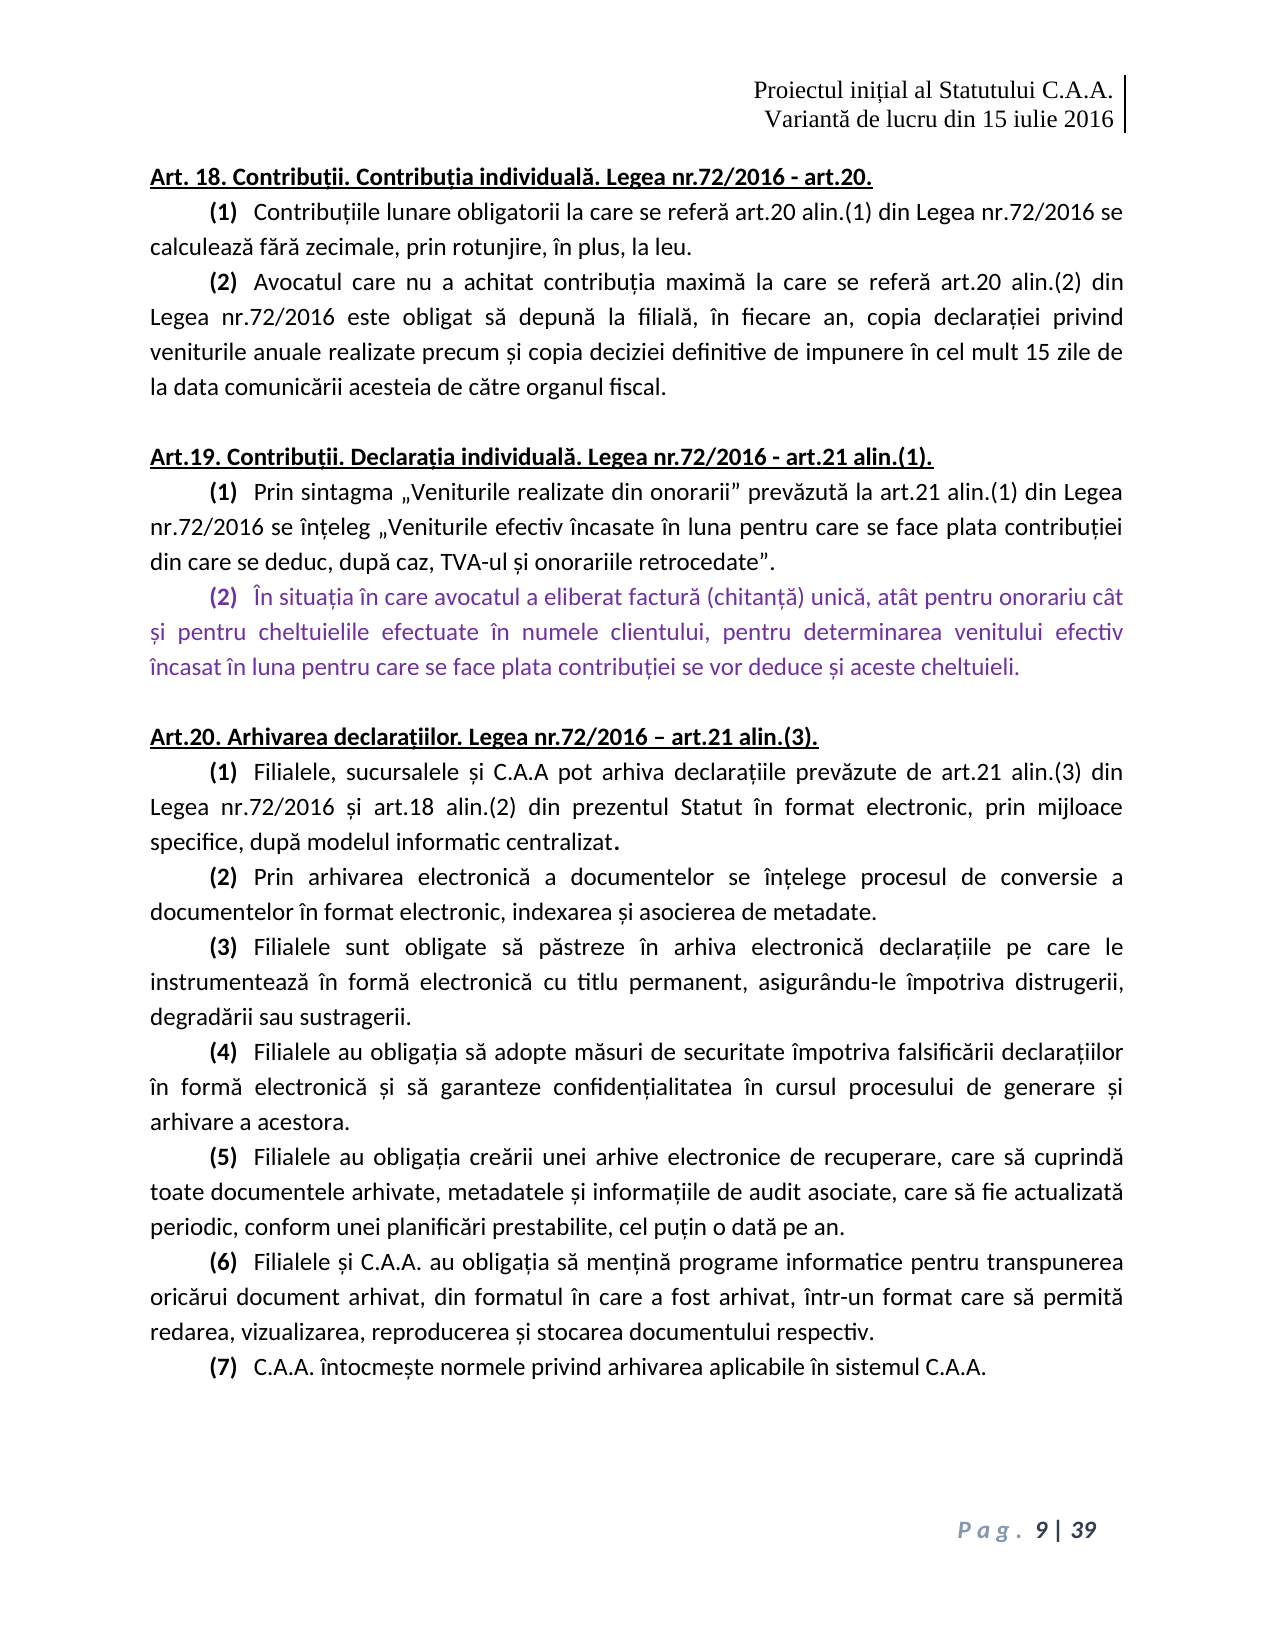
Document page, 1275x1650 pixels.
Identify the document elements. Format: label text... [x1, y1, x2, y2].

list Filialele și C.A.A. au obligația să mențină programe informatice pentru transpunerea oricărui document arhivat, din formatul în care a fost arhivat, într-un format care să permită redarea, vizualizarea, reproducerea și stocarea documentului respectiv. [150, 1246, 1125, 1347]
list Filialele sunt obligate să păstreze în arhiva electronică declarațiile pe care le instrumentează în formă electronică cu titlu permanent, asigurându-le împotriva distrugerii, degradării sau sustragerii. [150, 931, 1125, 1032]
list Avocatul care nu a achitat contribuția maximă la care se referă art.20 alin.(2) din Legea nr.72/2016 este obligat să depună la filială, în fiecare an, copia declarației privind veniturile anuale realizate precum și copia deciziei definitive de impunere în cel mult 15 zile de la data comunicării acesteia de către organul fiscal. [150, 266, 1125, 402]
list Filialele au obligația să adopte măsuri de securitate împotriva falsificării declarațiilor în formă electronică și să garanteze confidențialitatea în cursul procesului de generare și arhivare a acestora. [150, 1036, 1125, 1137]
list Prin arhivarea electronică a documentelor se înțelege procesul de conversie a documentelor în format electronic, indexarea și asocierea de metadate. [150, 861, 1125, 927]
list Filialele au obligația creării unei arhive electronice de recuperare, care să cuprindă toate documentele arhivate, metadatele și informațiile de audit asociate, care să fie actualizată periodic, conform unei planificări prestabilite, cel puțin o dată pe an. [150, 1141, 1125, 1242]
list În situația în care avocatul a eliberat factură (chitanță) unică, atât pentru onorariu cât și pentru cheltuielile efectuate în numele clientului, pentru determinarea venitului efectiv încasat în luna pentru care se face plata contribuției se vor deduce și aceste cheltuieli. [150, 581, 1125, 682]
title Art. 18. Contribuții. Contribuția individuală. Legea nr.72/2016 - art.20. [150, 161, 1125, 192]
title Art.20. Arhivarea declarațiilor. Legea nr.72/2016 – art.21 alin.(3). [150, 721, 1125, 752]
list C.A.A. întocmește normele privind arhivarea aplicabile în sistemul C.A.A. [150, 1351, 1125, 1382]
list Contribuțiile lunare obligatorii la care se referă art.20 alin.(1) din Legea nr.72/2016 se calculează fără zecimale, prin rotunjire, în plus, la leu. [150, 196, 1125, 262]
title Art.19. Contribuții. Declarația individuală. Legea nr.72/2016 - art.21 alin.(1). [150, 441, 1125, 472]
list Prin sintagma „Veniturile realizate din onorarii” prevăzută la art.21 alin.(1) din Legea nr.72/2016 se înțeleg „Veniturile efectiv încasate în luna pentru care se face plata contribuției din care se deduc, după caz, TVA-ul și onorariile retrocedate”. [150, 476, 1125, 577]
list Filialele, sucursalele și C.A.A pot arhiva declarațiile prevăzute de art.21 alin.(3) din Legea nr.72/2016 și art.18 alin.(2) din prezentul Statut în format electronic, prin mijloace specifice, după modelul informatic centralizat. [150, 756, 1125, 857]
